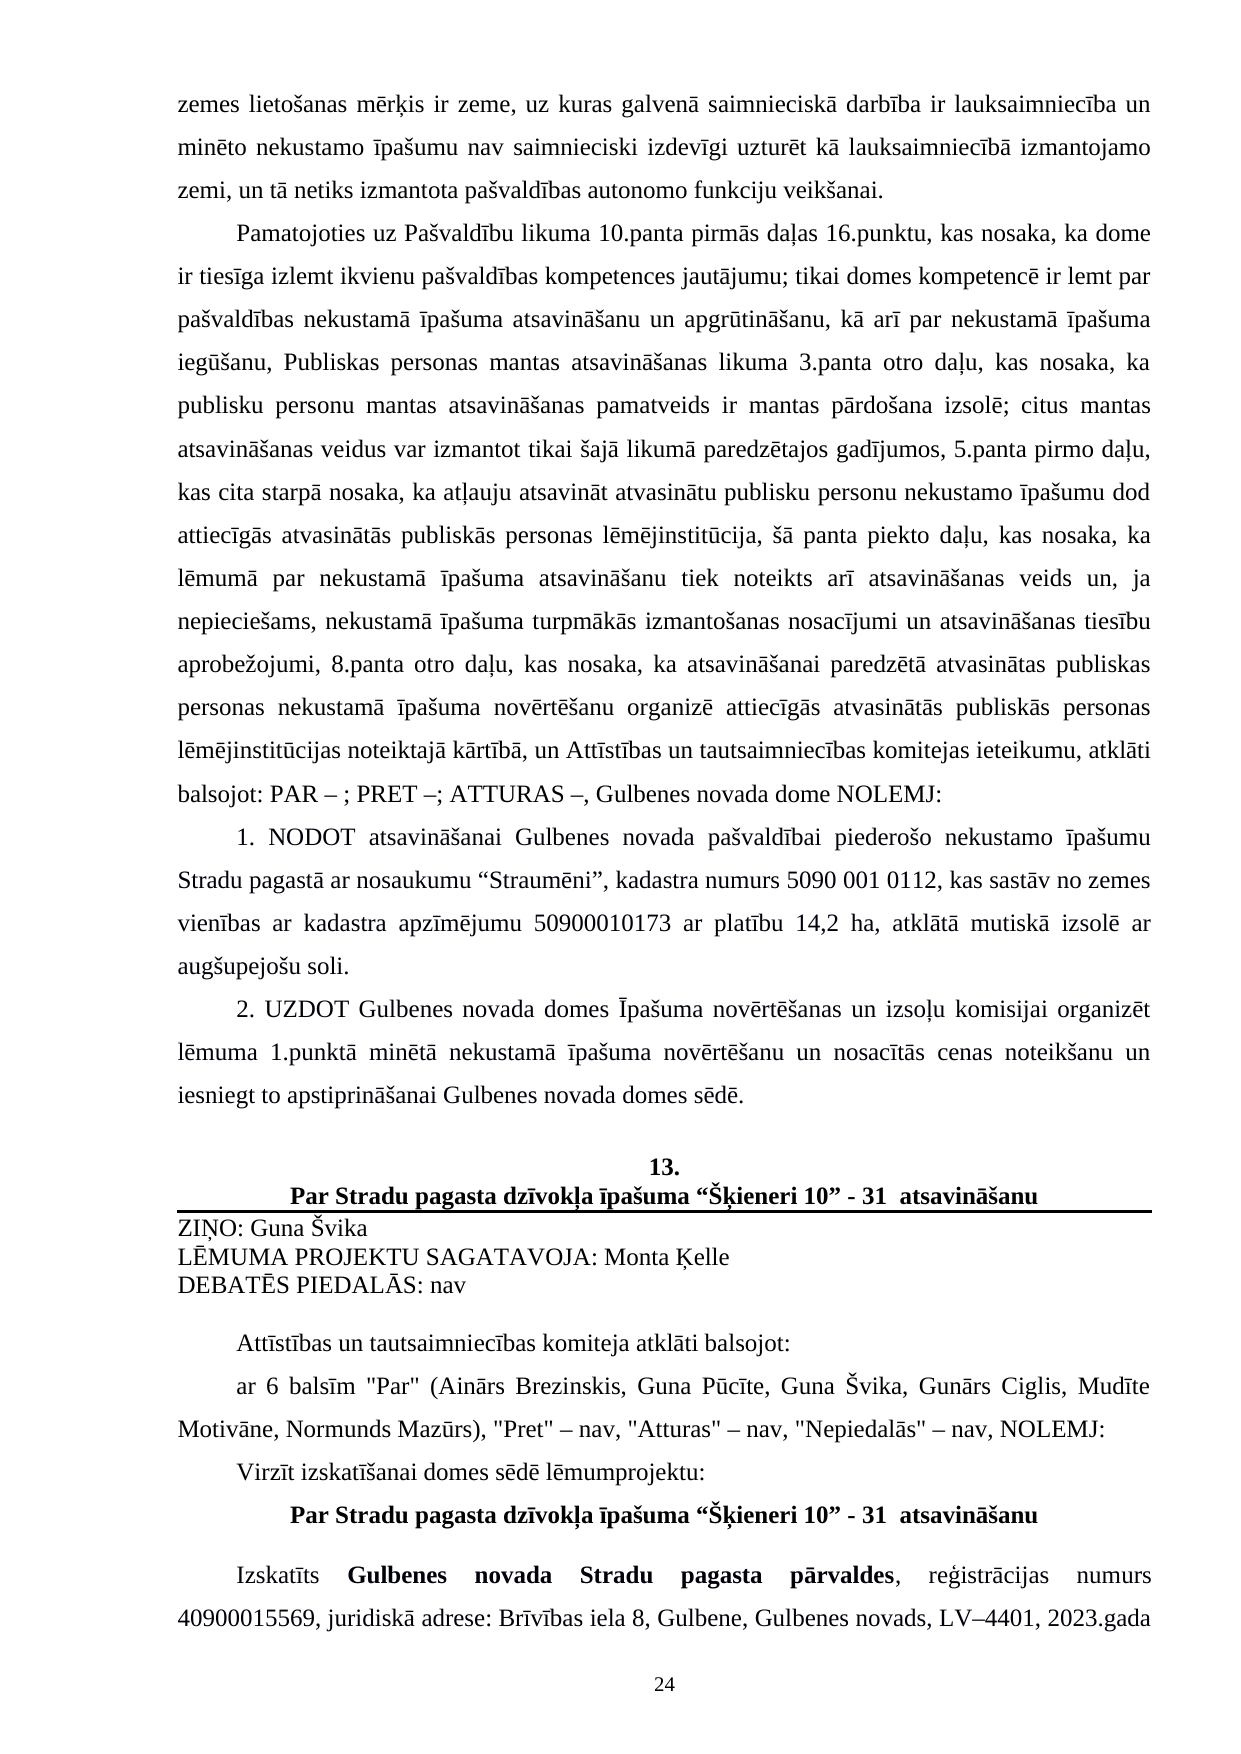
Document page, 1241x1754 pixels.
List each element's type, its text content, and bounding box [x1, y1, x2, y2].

text DEBATĒS PIEDALĀS: nav [177, 1271, 1152, 1299]
text 2. UZDOT Gulbenes novada domes Īpašuma novērtēšanas un izsoļu komisijai organizēt lēmuma 1.punktā minētā nekustamā īpašuma novērtēšanu un nosacītās cenas noteikšanu un iesniegt to apstiprināšanai Gulbenes novada domes sēdē. [177, 994, 1152, 1109]
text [177, 89, 1152, 204]
text Par Stradu pagasta dzīvokļa īpašuma “Šķieneri 10” - 31 atsavināšanu [177, 1501, 1152, 1529]
text ar 6 balsīm "Par" (Ainārs Brezinskis, Guna Pūcīte, Guna Švika, Gunārs Ciglis, Mudīte Motivāne, Normunds Mazūrs), "Pret" – nav, "Atturas" – nav, "Nepiedalās" – nav, NOLEMJ: [177, 1371, 1152, 1443]
text LĒMUMA PROJEKTU SAGATAVOJA: Monta Ķelle [177, 1242, 1152, 1271]
text Par Stradu pagasta dzīvokļa īpašuma “Šķieneri 10” - 31 atsavināšanu [177, 1181, 1152, 1210]
text 1. NODOT atsavināšanai Gulbenes novada pašvaldībai piederošo nekustamo īpašumu Stradu pagastā ar nosaukumu “Straumēni”, kadastra numurs 5090 001 0112, kas sastāv no zemes vienības ar kadastra apzīmējumu 50900010173 ar platību 14,2 ha, atklātā mutiskā izsolē ar augšupejošu soli. [177, 822, 1152, 980]
text Virzīt izskatīšanai domes sēdē lēmumprojektu: [177, 1457, 1152, 1486]
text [177, 1560, 1152, 1632]
text Attīstības un tautsaimniecības komiteja atklāti balsojot: [177, 1328, 1152, 1357]
text ZIŅO: Guna Švika [177, 1213, 1152, 1242]
text 13. [177, 1152, 1152, 1181]
text Pamatojoties uz Pašvaldību likuma 10.panta pirmās daļas 16.punktu, kas nosaka, ka dome ir tiesīga izlemt ikvienu pašvaldības kompetences jautājumu; tikai domes kompetencē ir lemt par pašvaldības nekustamā īpašuma atsavināšanu un apgrūtināšanu, kā arī par nekustamā īpašuma iegūšanu, Publiskas personas mantas atsavināšanas likuma 3.panta otro daļu, kas nosaka, ka publisku personu mantas atsavināšanas pamatveids ir mantas pārdošana izsolē; citus mantas atsavināšanas veidus var izmantot tikai šajā likumā paredzētajos gadījumos, 5.panta pirmo daļu, kas cita starpā nosaka, ka atļauju atsavināt atvasinātu publisku personu nekustamo īpašumu dod attiecīgās atvasinātās publiskās personas lēmējinstitūcija, šā panta piekto daļu, kas nosaka, ka lēmumā par nekustamā īpašuma atsavināšanu tiek noteikts arī atsavināšanas veids un, ja nepieciešams, nekustamā īpašuma turpmākās izmantošanas nosacījumi un atsavināšanas tiesību aprobežojumi, 8.panta otro daļu, kas nosaka, ka atsavināšanai paredzētā atvasinātas publiskas personas nekustamā īpašuma novērtēšanu organizē attiecīgās atvasinātās publiskās personas lēmējinstitūcijas noteiktajā kārtībā, un Attīstības un tautsaimniecības komitejas ieteikumu, atklāti balsojot: PAR – ; PRET –; ATTURAS –, Gulbenes novada dome NOLEMJ: [177, 218, 1152, 807]
